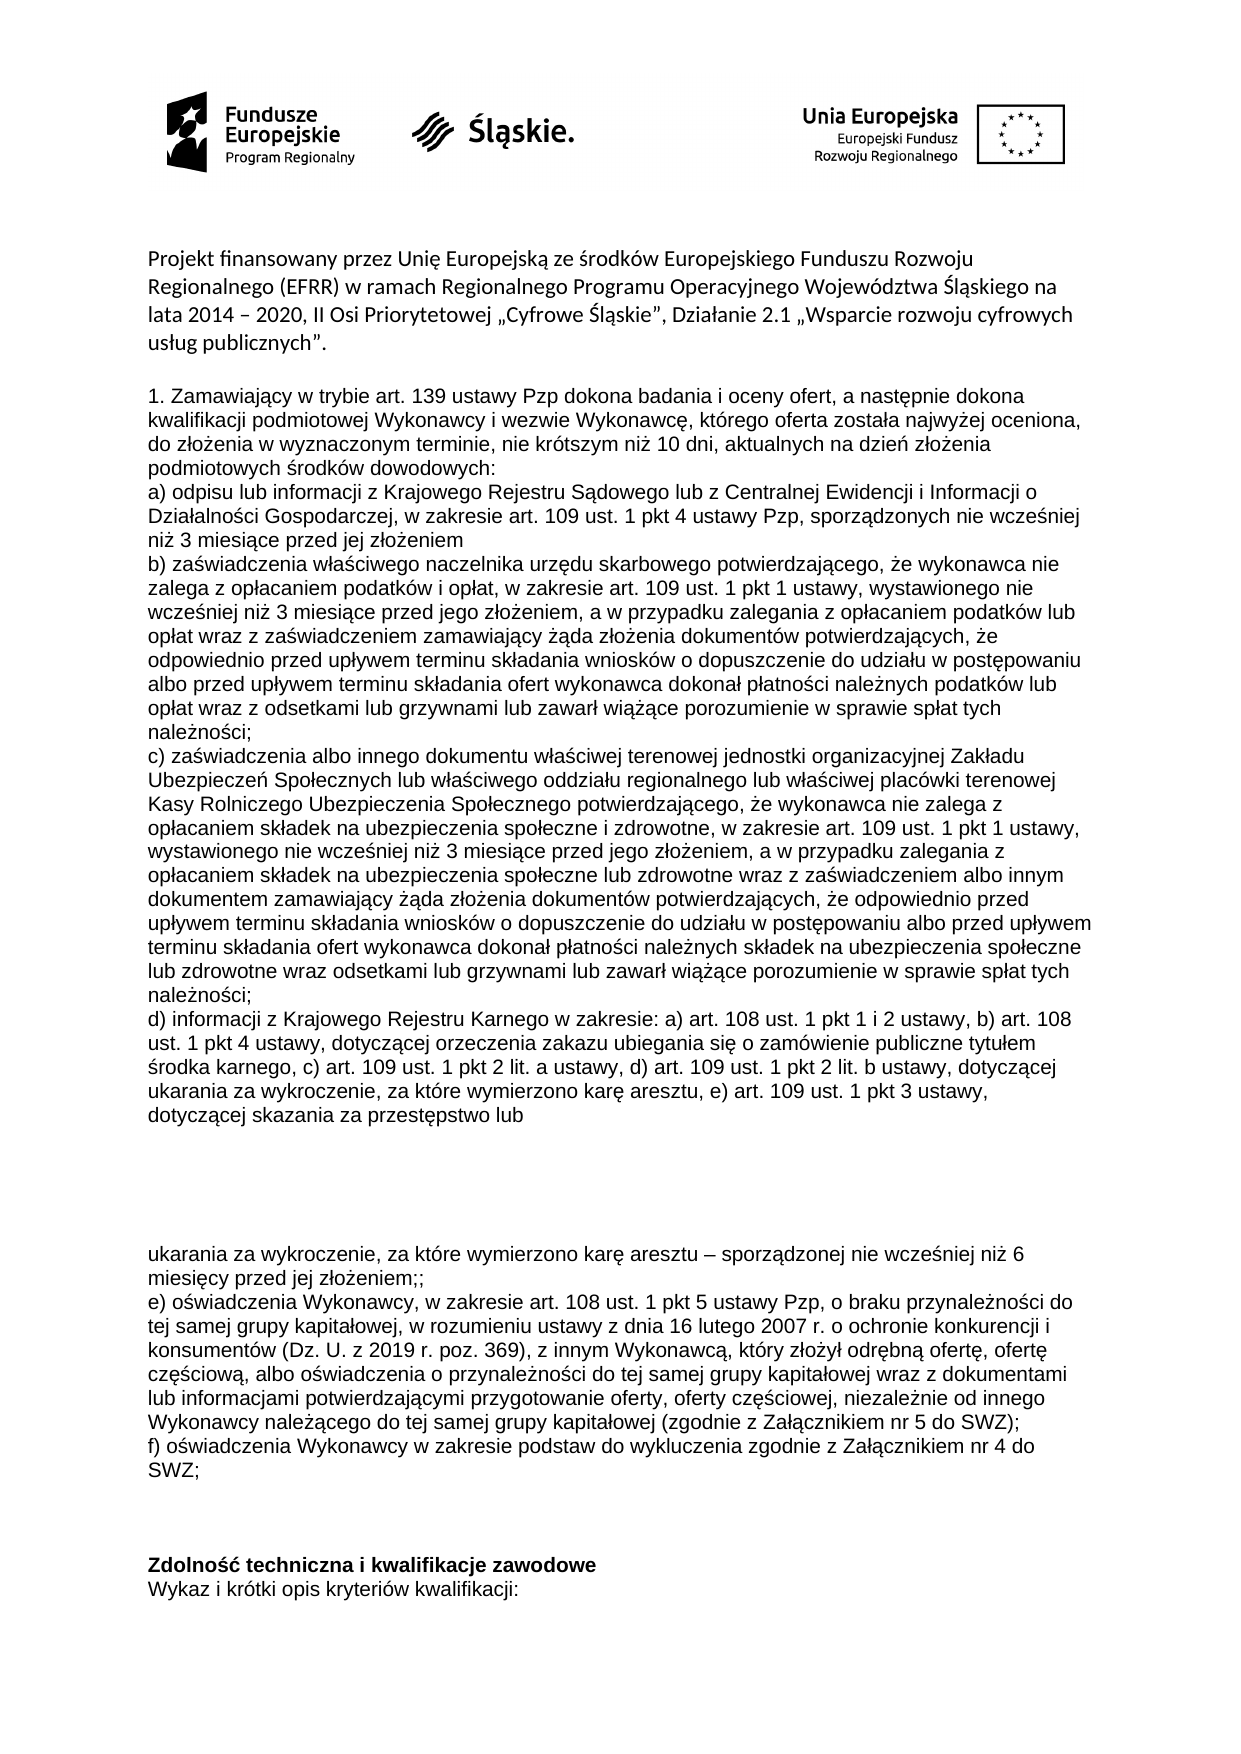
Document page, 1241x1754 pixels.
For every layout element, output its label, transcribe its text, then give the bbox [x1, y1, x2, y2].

text Wykaz i krótki opis kryteriów kwalifikacji: [148, 1577, 1093, 1601]
text a) odpisu lub informacji z Krajowego Rejestru Sądowego lub z Centralnej Ewidencji i Informacji o Działalności Gospodarczej, w zakresie art. 109 ust. 1 pkt 4 ustawy Pzp, sporządzonych nie wcześniej niż 3 miesiące przed jej złożeniem [148, 480, 1093, 552]
text Zdolność techniczna i kwalifikacje zawodowe [148, 1553, 1093, 1577]
text d) informacji z Krajowego Rejestru Karnego w zakresie: a) art. 108 ust. 1 pkt 1 i 2 ustawy, b) art. 108 ust. 1 pkt 4 ustawy, dotyczącej orzeczenia zakazu ubiegania się o zamówienie publiczne tytułem środka karnego, c) art. 109 ust. 1 pkt 2 lit. a ustawy, d) art. 109 ust. 1 pkt 2 lit. b ustawy, dotyczącej ukarania za wykroczenie, za które wymierzono karę aresztu, e) art. 109 ust. 1 pkt 3 ustawy, dotyczącej skazania za przestępstwo lub [148, 1007, 1093, 1127]
text 1. Zamawiający w trybie art. 139 ustawy Pzp dokona badania i oceny ofert, a następnie dokona kwalifikacji podmiotowej Wykonawcy i wezwie Wykonawcę, którego oferta została najwyżej oceniona, do złożenia w wyznaczonym terminie, nie krótszym niż 10 dni, aktualnych na dzień złożenia podmiotowych środków dowodowych: [148, 384, 1093, 480]
text c) zaświadczenia albo innego dokumentu właściwej terenowej jednostki organizacyjnej Zakładu Ubezpieczeń Społecznych lub właściwego oddziału regionalnego lub właściwej placówki terenowej Kasy Rolniczego Ubezpieczenia Społecznego potwierdzającego, że wykonawca nie zalega z opłacaniem składek na ubezpieczenia społeczne i zdrowotne, w zakresie art. 109 ust. 1 pkt 1 ustawy, wystawionego nie wcześniej niż 3 miesiące przed jego złożeniem, a w przypadku zalegania z opłacaniem składek na ubezpieczenia społeczne lub zdrowotne wraz z zaświadczeniem albo innym dokumentem zamawiający żąda złożenia dokumentów potwierdzających, że odpowiednio przed upływem terminu składania wniosków o dopuszczenie do udziału w postępowaniu albo przed upływem terminu składania ofert wykonawca dokonał płatności należnych składek na ubezpieczenia społeczne lub zdrowotne wraz odsetkami lub grzywnami lub zawarł wiążące porozumienie w sprawie spłat tych należności; [148, 743, 1093, 1007]
text e) oświadczenia Wykonawcy, w zakresie art. 108 ust. 1 pkt 5 ustawy Pzp, o braku przynależności do tej samej grupy kapitałowej, w rozumieniu ustawy z dnia 16 lutego 2007 r. o ochronie konkurencji i konsumentów (Dz. U. z 2019 r. poz. 369), z innym Wykonawcą, który złożył odrębną ofertę, ofertę częściową, albo oświadczenia o przynależności do tej samej grupy kapitałowej wraz z dokumentami lub informacjami potwierdzającymi przygotowanie oferty, oferty częściowej, niezależnie od innego Wykonawcy należącego do tej samej grupy kapitałowej (zgodnie z Załącznikiem nr 5 do SWZ); [148, 1290, 1093, 1433]
text ukarania za wykroczenie, za które wymierzono karę aresztu – sporządzonej nie wcześniej niż 6 miesięcy przed jej złożeniem;; [148, 1242, 1093, 1290]
text b) zaświadczenia właściwego naczelnika urzędu skarbowego potwierdzającego, że wykonawca nie zalega z opłacaniem podatków i opłat, w zakresie art. 109 ust. 1 pkt 1 ustawy, wystawionego nie wcześniej niż 3 miesiące przed jego złożeniem, a w przypadku zalegania z opłacaniem podatków lub opłat wraz z zaświadczeniem zamawiający żąda złożenia dokumentów potwierdzających, że odpowiednio przed upływem terminu składania wniosków o dopuszczenie do udziału w postępowaniu albo przed upływem terminu składania ofert wykonawca dokonał płatności należnych podatków lub opłat wraz z odsetkami lub grzywnami lub zawarł wiążące porozumienie w sprawie spłat tych należności; [148, 552, 1093, 743]
text f) oświadczenia Wykonawcy w zakresie podstaw do wykluczenia zgodnie z Załącznikiem nr 4 do SWZ; [148, 1433, 1093, 1481]
picture [147, 73, 1084, 191]
